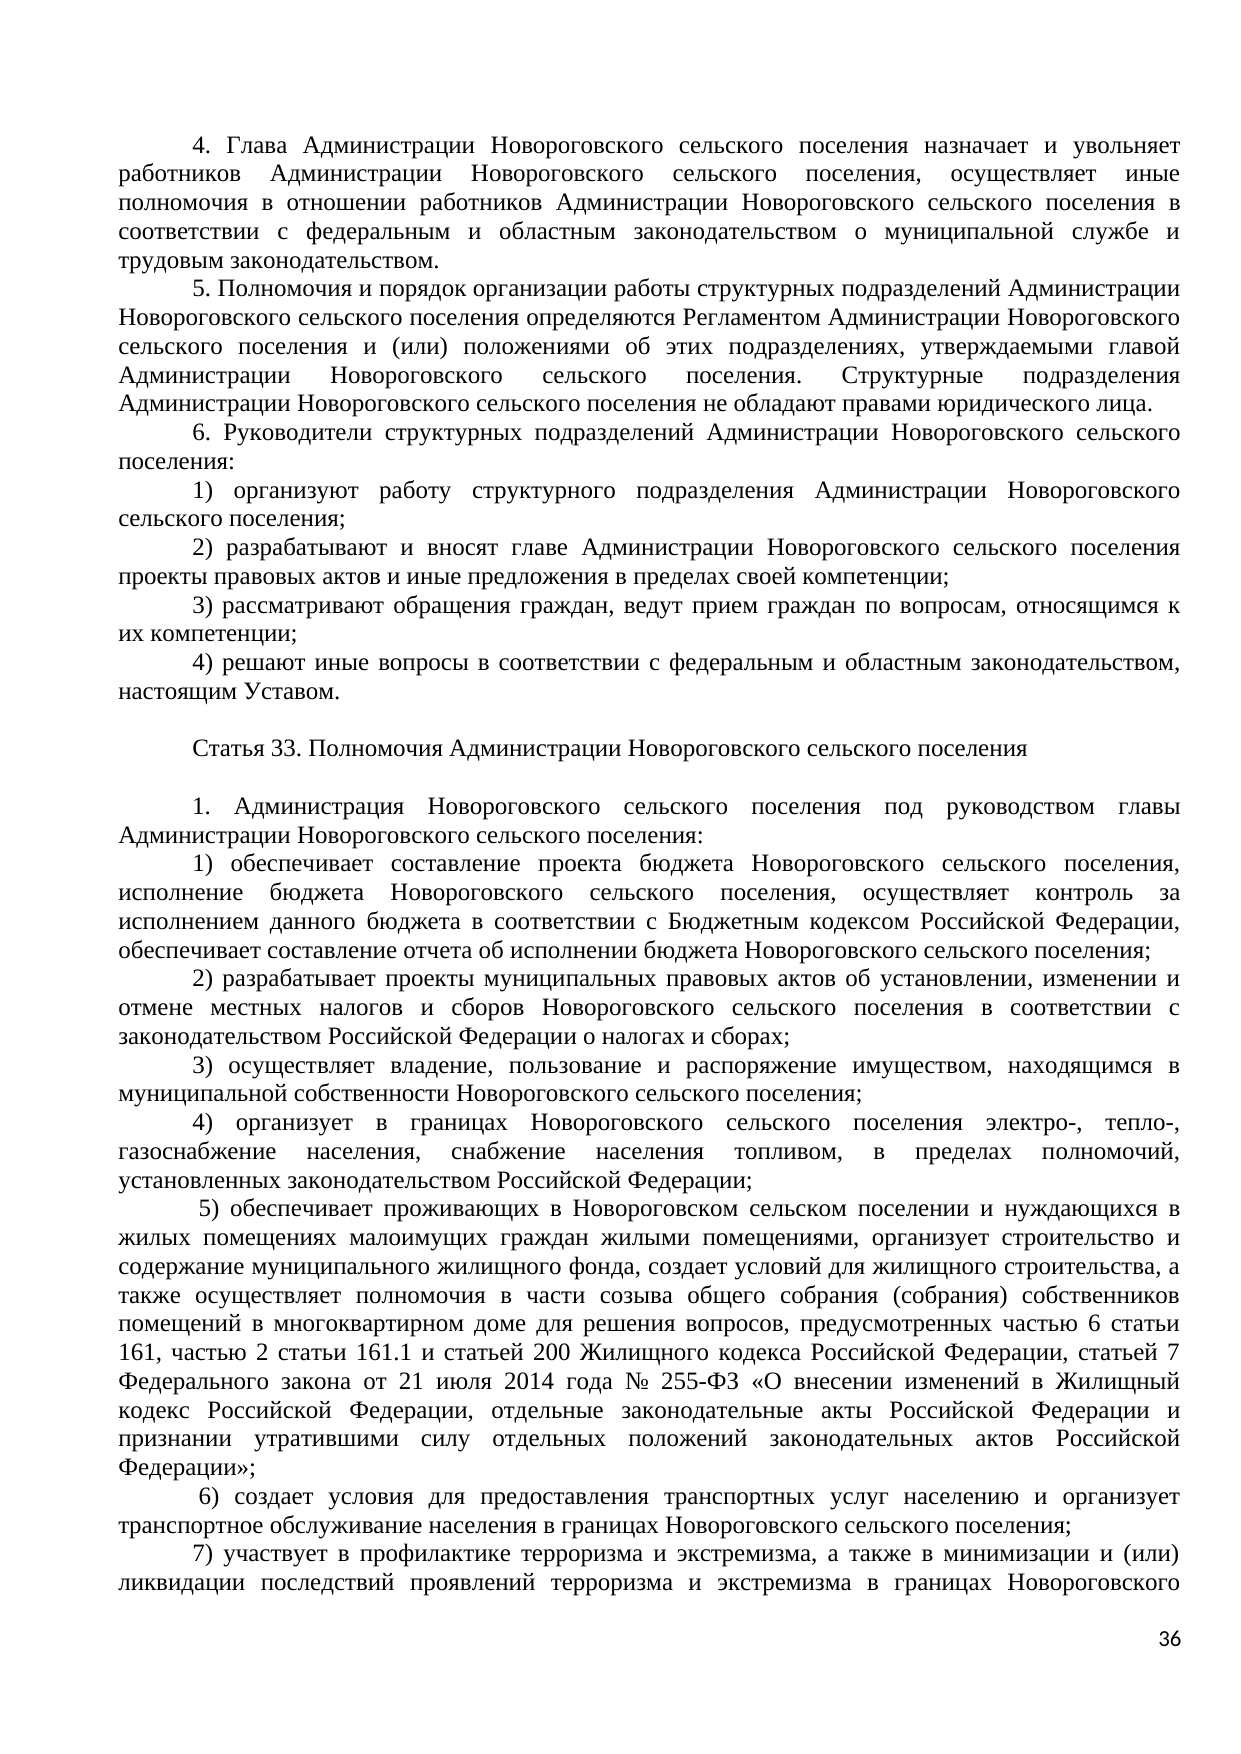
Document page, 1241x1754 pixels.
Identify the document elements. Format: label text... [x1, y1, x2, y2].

text 4) организует в границах Новороговского сельского поселения электро-, тепло-, газоснабжение населения, снабжение населения топливом, в пределах полномочий, установленных законодательством Российской Федерации; [118, 1107, 1181, 1193]
text 1) организуют работу структурного подразделения Администрации Новороговского сельского поселения; [118, 475, 1181, 532]
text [118, 1538, 1181, 1596]
text 3) осуществляет владение, пользование и распоряжение имуществом, находящимся в муниципальной собственности Новороговского сельского поселения; [118, 1050, 1181, 1107]
text 6. Руководители структурных подразделений Администрации Новороговского сельского поселения: [118, 417, 1181, 475]
text 4) решают иные вопросы в соответствии с федеральным и областным законодательством, настоящим Уставом. [118, 647, 1181, 705]
text 3) рассматривают обращения граждан, ведут прием граждан по вопросам, относящимся к их компетенции; [118, 590, 1181, 647]
text 5) обеспечивает проживающих в Новороговском сельском поселении и нуждающихся в жилых помещениях малоимущих граждан жилыми помещениями, организует строительство и содержание муниципального жилищного фонда, создает условий для жилищного строительства, а также осуществляет полномочия в части созыва общего собрания (собрания) собственников помещений в многоквартирном доме для решения вопросов, предусмотренных частью 6 статьи 161, частью 2 статьи 161.1 и статьей 200 Жилищного кодекса Российской Федерации, статьей 7 Федерального закона от 21 июля 2014 года № 255-ФЗ «О внесении изменений в Жилищный кодекс Российской Федерации, отдельные законодательные акты Российской Федерации и признании утратившими силу отдельных положений законодательных актов Российской Федерации»; [118, 1193, 1181, 1481]
text 1. Администрация Новороговского сельского поселения под руководством главы Администрации Новороговского сельского поселения: [118, 791, 1181, 848]
text 2) разрабатывают и вносят главе Администрации Новороговского сельского поселения проекты правовых актов и иные предложения в пределах своей компетенции; [118, 532, 1181, 590]
text 5. Полномочия и порядок организации работы структурных подразделений Администрации Новороговского сельского поселения определяются Регламентом Администрации Новороговского сельского поселения и (или) положениями об этих подразделениях, утверждаемыми главой Администрации Новороговского сельского поселения. Структурные подразделения Администрации Новороговского сельского поселения не обладают правами юридического лица. [118, 273, 1181, 417]
text 1) обеспечивает составление проекта бюджета Новороговского сельского поселения, исполнение бюджета Новороговского сельского поселения, осуществляет контроль за исполнением данного бюджета в соответствии с Бюджетным кодексом Российской Федерации, обеспечивает составление отчета об исполнении бюджета Новороговского сельского поселения; [118, 848, 1181, 963]
text 6) создает условия для предоставления транспортных услуг населению и организует транспортное обслуживание населения в границах Новороговского сельского поселения; [118, 1481, 1181, 1538]
text Статья 33. Полномочия Администрации Новороговского сельского поселения [118, 733, 1181, 762]
text 2) разрабатывает проекты муниципальных правовых актов об установлении, изменении и отмене местных налогов и сборов Новороговского сельского поселения в соответствии с законодательством Российской Федерации о налогах и сборах; [118, 963, 1181, 1050]
text 4. Глава Администрации Новороговского сельского поселения назначает и увольняет работников Администрации Новороговского сельского поселения, осуществляет иные полномочия в отношении работников Администрации Новороговского сельского поселения в соответствии с федеральным и областным законодательством о муниципальной службе и трудовым законодательством. [118, 130, 1181, 273]
